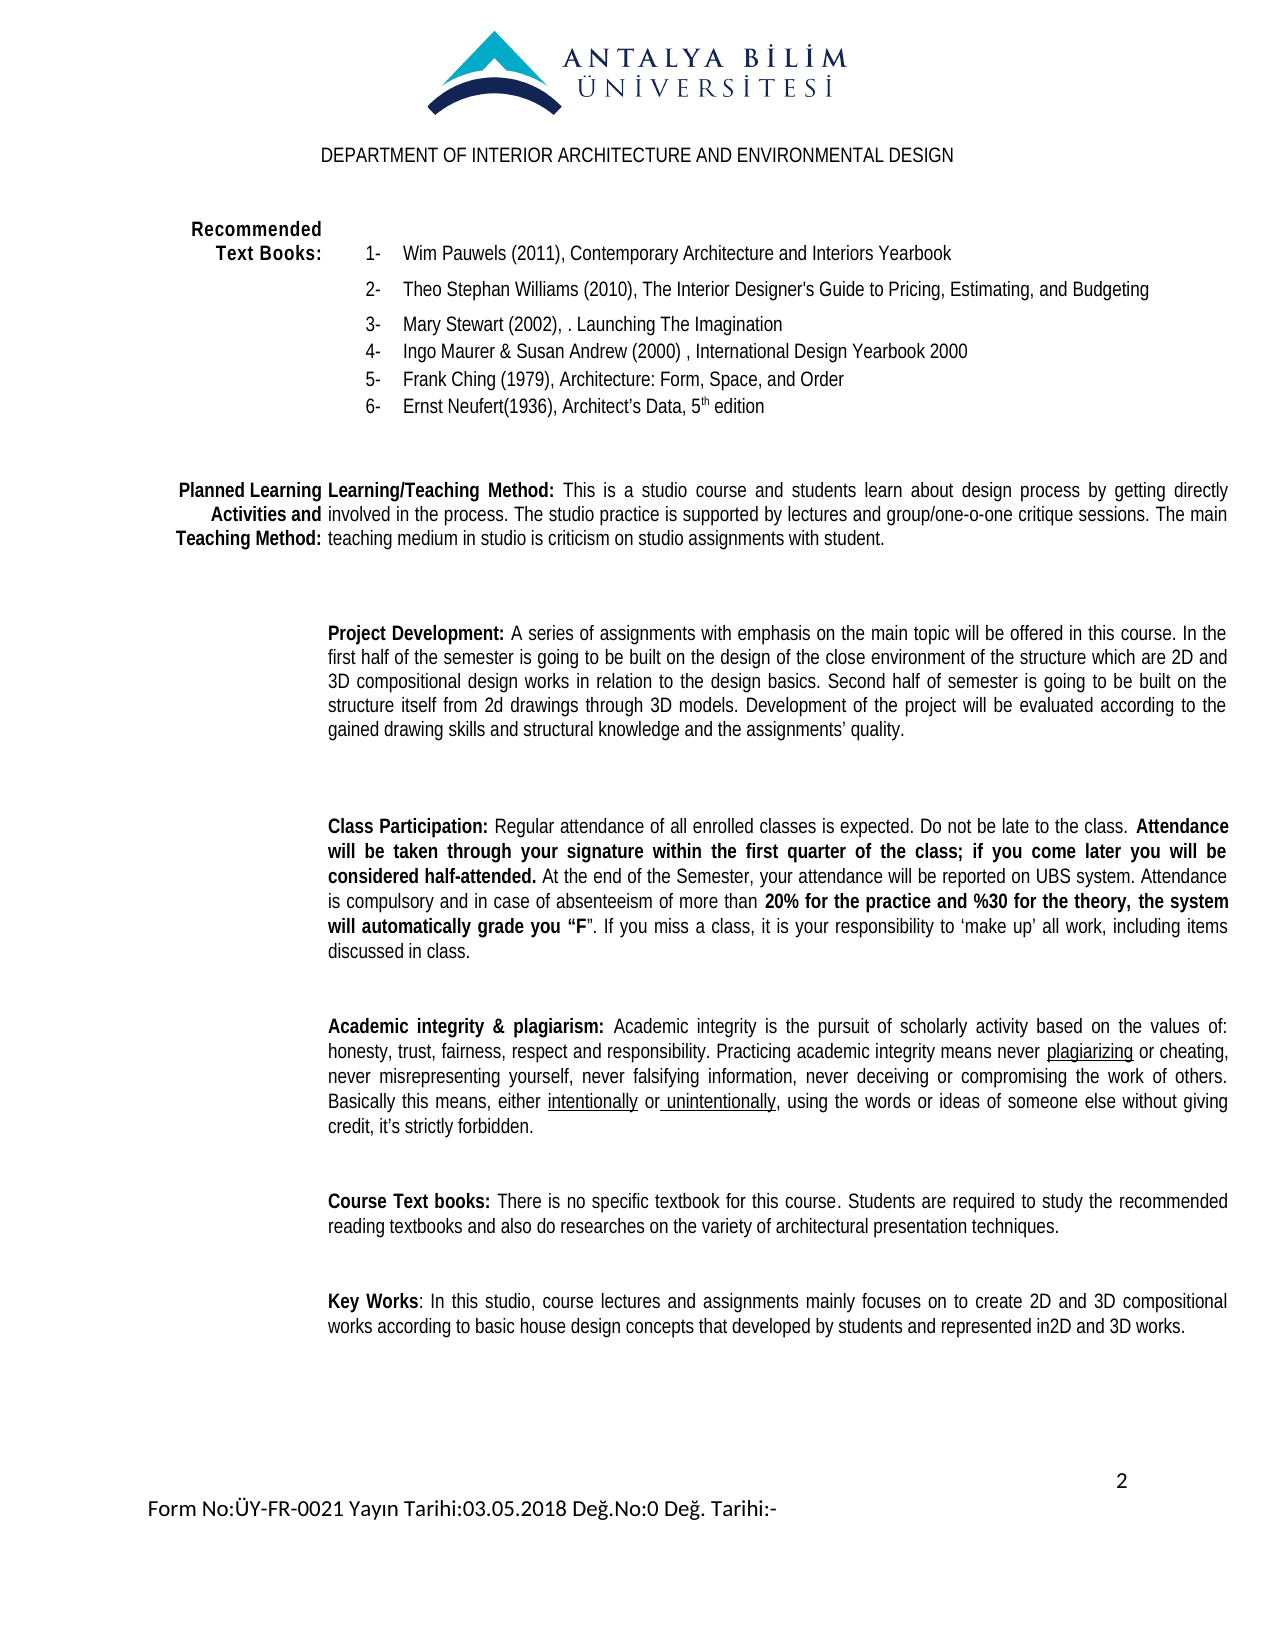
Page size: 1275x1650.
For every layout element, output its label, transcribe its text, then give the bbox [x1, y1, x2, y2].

picture [427, 30, 848, 115]
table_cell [145, 474, 325, 1466]
table_cell Recommended Text Books: [145, 214, 325, 474]
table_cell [325, 474, 1232, 1466]
table_cell Wim Pauwels (2011), Contemporary Architecture and Interiors Yearbook Theo Stephan Williams (2010), The Interior Designer's Guide to Pricing, Estimating, and Budgeting Mary Stewart (2002), . Launching The Imagination Ingo Maurer & Susan Andrew (2000) , International Design Yearbook 2000 Frank Ching (1979), Architecture: Form, Space, and Order Ernst Neufert(1936), Architect’s Data, 5th edition [325, 214, 1232, 474]
